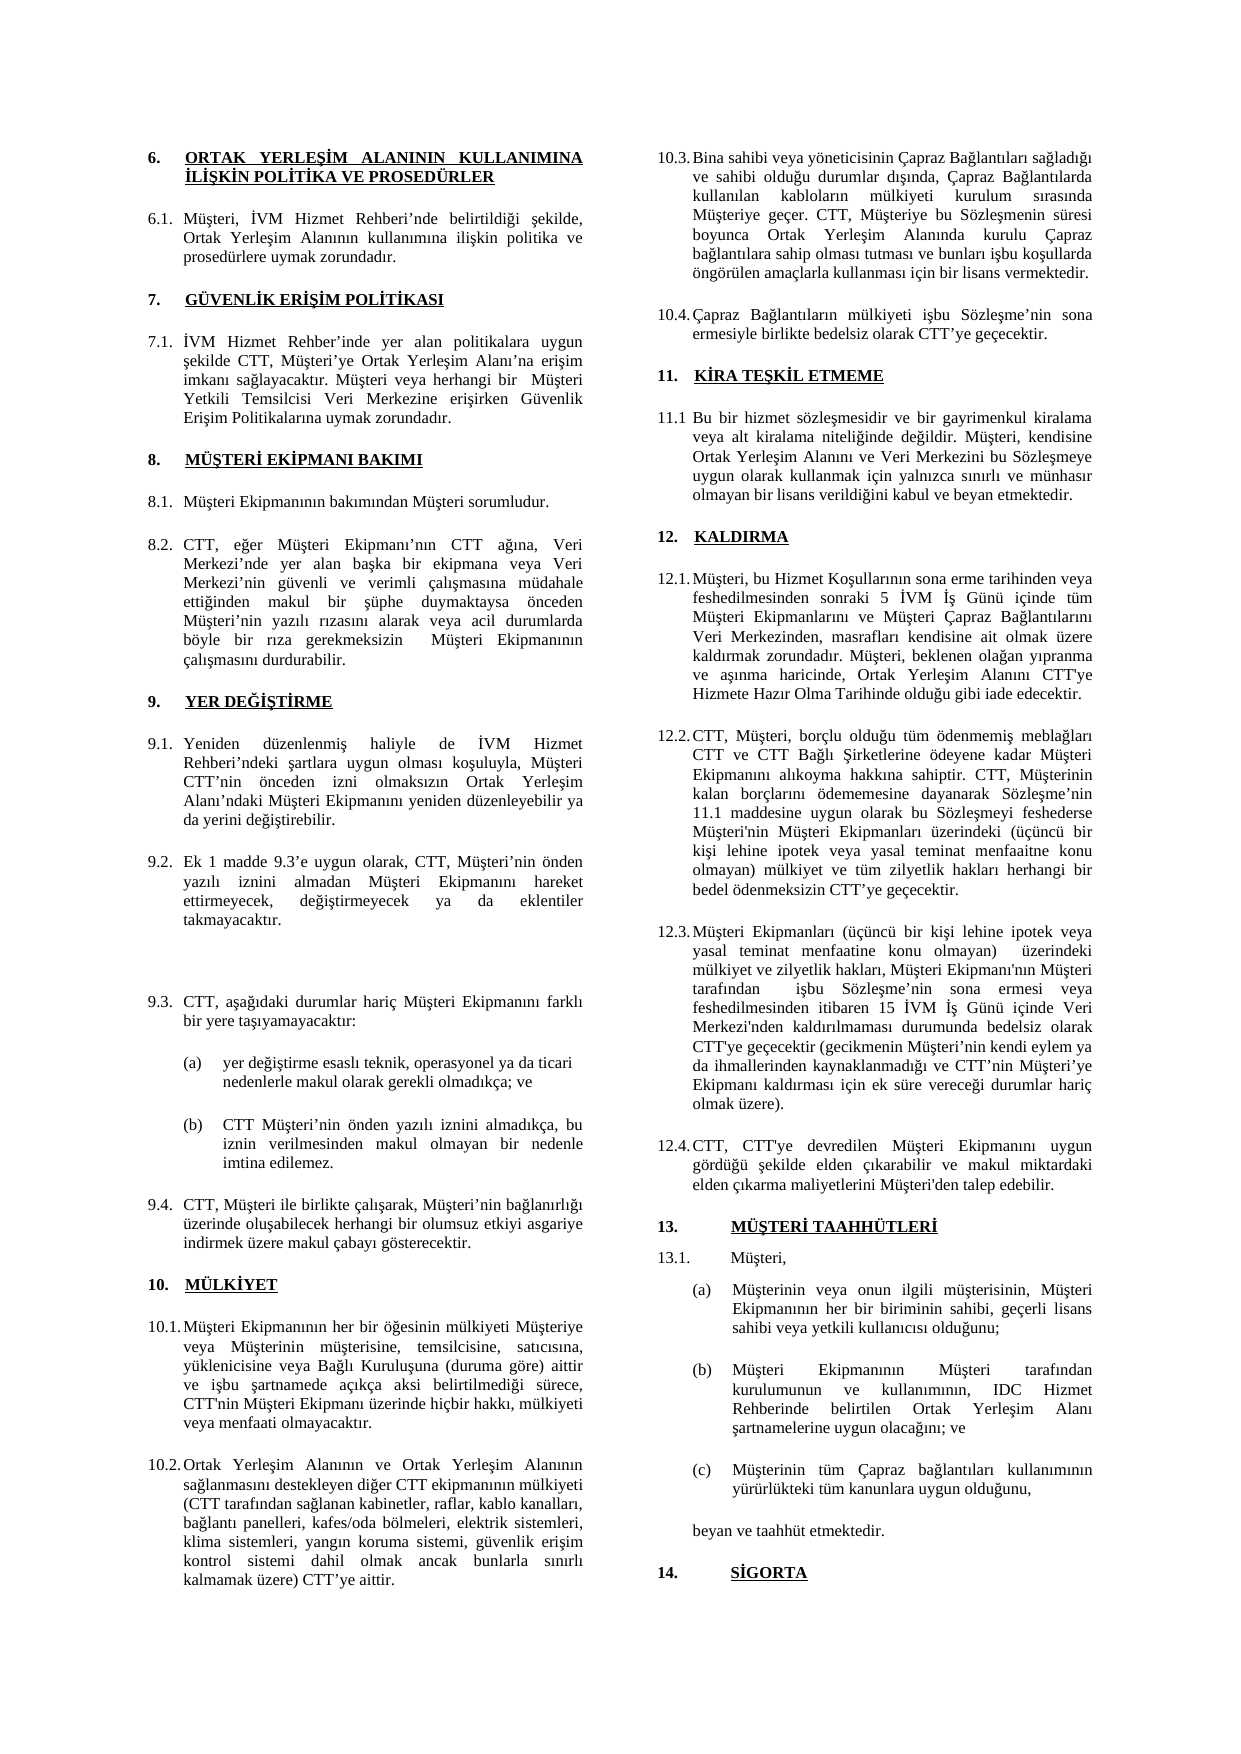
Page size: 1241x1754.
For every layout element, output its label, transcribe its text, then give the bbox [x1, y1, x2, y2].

list Müşteri Ekipmanının her bir öğesinin mülkiyeti Müşteriye veya Müşterinin müşterisine, temsilcisine, satıcısına, yüklenicisine veya Bağlı Kuruluşuna (duruma göre) aittir ve işbu şartnamede açıkça aksi belirtilmediği sürece, CTT'nin Müşteri Ekipmanı üzerinde hiçbir hakkı, mülkiyeti veya menfaati olmayacaktır. [148, 1317, 583, 1432]
text (b) Müşteri Ekipmanının Müşteri tarafından kurulumunun ve kullanımının, IDC Hizmet Rehberinde belirtilen Ortak Yerleşim Alanı şartnamelerine uygun olacağını; ve [692, 1360, 1093, 1437]
list Bina sahibi veya yöneticisinin Çapraz Bağlantıları sağladığı ve sahibi olduğu durumlar dışında, Çapraz Bağlantılarda kullanılan kabloların mülkiyeti kurulum sırasında Müşteriye geçer. CTT, Müşteriye bu Sözleşmenin süresi boyunca Ortak Yerleşim Alanında kurulu Çapraz bağlantılara sahip olması tutması ve bunları işbu koşullarda öngörülen amaçlarla kullanması için bir lisans vermektedir. [657, 148, 1093, 282]
text 13.1. Müşteri, [657, 1248, 1093, 1267]
list GÜVENLİK ERİŞİM POLİTİKASI [148, 289, 583, 308]
list Müşteri Ekipmanları (üçüncü bir kişi lehine ipotek veya yasal teminat menfaatine konu olmayan) üzerindeki mülkiyet ve zilyetlik hakları, Müşteri Ekipmanı'nın Müşteri tarafından işbu Sözleşme’nin sona ermesi veya feshedilmesinden itibaren 15 İVM İş Günü içinde Veri Merkezi'nden kaldırılmaması durumunda bedelsiz olarak CTT'ye geçecektir (gecikmenin Müşteri’nin kendi eylem ya da ihmallerinden kaynaklanmadığı ve CTT’nin Müşteri’ye Ekipmanı kaldırması için ek süre vereceği durumlar hariç olmak üzere). [657, 921, 1093, 1113]
list Çapraz Bağlantıların mülkiyeti işbu Sözleşme’nin sona ermesiyle birlikte bedelsiz olarak CTT’ye geçecektir. [657, 305, 1093, 343]
text (b) CTT Müşteri’nin önden yazılı iznini almadıkça, bu iznin verilmesinden makul olmayan bir nedenle imtina edilemez. [183, 1114, 583, 1172]
list CTT, CTT'ye devredilen Müşteri Ekipmanını uygun gördüğü şekilde elden çıkarabilir ve makul miktardaki elden çıkarma maliyetlerini Müşteri'den talep edebilir. [657, 1136, 1093, 1193]
list ORTAK YERLEŞİM ALANININ KULLANIMINA İLİŞKİN POLİTİKA VE PROSEDÜRLER [148, 148, 583, 186]
list Ortak Yerleşim Alanının ve Ortak Yerleşim Alanının sağlanmasını destekleyen diğer CTT ekipmanının mülkiyeti (CTT tarafından sağlanan kabinetler, raflar, kablo kanalları, bağlantı panelleri, kafes/oda bölmeleri, elektrik sistemleri, klima sistemleri, yangın koruma sistemi, güvenlik erişim kontrol sistemi dahil olmak ancak bunlarla sınırlı kalmamak üzere) CTT’ye aittir. [148, 1455, 583, 1589]
list Müşteri, bu Hizmet Koşullarının sona erme tarihinden veya feshedilmesinden sonraki 5 İVM İş Günü içinde tüm Müşteri Ekipmanlarını ve Müşteri Çapraz Bağlantılarını Veri Merkezinden, masrafları kendisine ait olmak üzere kaldırmak zorundadır. Müşteri, beklenen olağan yıpranma ve aşınma haricinde, Ortak Yerleşim Alanını CTT'ye Hizmete Hazır Olma Tarihinde olduğu gibi iade edecektir. [657, 569, 1093, 703]
text 13. MÜŞTERİ TAAHHÜTLERİ [657, 1216, 1093, 1236]
list CTT, Müşteri ile birlikte çalışarak, Müşteri’nin bağlanırlığı üzerinde oluşabilecek herhangi bir olumsuz etkiyi asgariye indirmek üzere makul çabayı gösterecektir. [148, 1195, 583, 1252]
list CTT, Müşteri, borçlu olduğu tüm ödenmemiş meblağları CTT ve CTT Bağlı Şirketlerine ödeyene kadar Müşteri Ekipmanını alıkoyma hakkına sahiptir. CTT, Müşterinin kalan borçlarını ödememesine dayanarak Sözleşme’nin 11.1 maddesine uygun olarak bu Sözleşmeyi feshederse Müşteri'nin Müşteri Ekipmanları üzerindeki (üçüncü bir kişi lehine ipotek veya yasal teminat menfaaitne konu olmayan) mülkiyet ve tüm zilyetlik hakları herhangi bir bedel ödenmeksizin CTT’ye geçecektir. [657, 726, 1093, 898]
list YER DEĞİŞTİRME [148, 691, 583, 711]
list CTT, aşağıdaki durumlar hariç Müşteri Ekipmanını farklı bir yere taşıyamayacaktır: [148, 992, 583, 1030]
list Yeniden düzenlenmiş haliyle de İVM Hizmet Rehberi’ndeki şartlara uygun olması koşuluyla, Müşteri CTT’nin önceden izni olmaksızın Ortak Yerleşim Alanı’ndaki Müşteri Ekipmanını yeniden düzenleyebilir ya da yerini değiştirebilir. [148, 733, 583, 829]
text 14. SİGORTA [657, 1563, 1093, 1582]
text (a) yer değiştirme esaslı teknik, operasyonel ya da ticari nedenlerle makul olarak gerekli olmadıkça; ve [183, 1053, 583, 1091]
text (c) Müşterinin tüm Çapraz bağlantıları kullanımının yürürlükteki tüm kanunlara uygun olduğunu, [692, 1460, 1093, 1498]
list KALDIRMA [657, 527, 1093, 546]
text (a) Müşterinin veya onun ilgili müşterisinin, Müşteri Ekipmanının her bir biriminin sahibi, geçerli lisans sahibi veya yetkili kullanıcısı olduğunu; [692, 1280, 1093, 1337]
text beyan ve taahhüt etmektedir. [692, 1521, 1093, 1540]
list Bu bir hizmet sözleşmesidir ve bir gayrimenkul kiralama veya alt kiralama niteliğinde değildir. Müşteri, kendisine Ortak Yerleşim Alanını ve Veri Merkezini bu Sözleşmeye uygun olarak kullanmak için yalnızca sınırlı ve münhasır olmayan bir lisans verildiğini kabul ve beyan etmektedir. [657, 408, 1093, 504]
list Ek 1 madde 9.3’e uygun olarak, CTT, Müşteri’nin önden yazılı iznini almadan Müşteri Ekipmanını hareket ettirmeyecek, değiştirmeyecek ya da eklentiler takmayacaktır. [148, 852, 583, 929]
list MÜLKİYET [148, 1275, 583, 1294]
list MÜŞTERİ EKİPMANI BAKIMI [148, 450, 583, 469]
list KİRA TEŞKİL ETMEME [657, 366, 1093, 385]
list İVM Hizmet Rehber’inde yer alan politikalara uygun şekilde CTT, Müşteri’ye Ortak Yerleşim Alanı’na erişim imkanı sağlayacaktır. Müşteri veya herhangi bir Müşteri Yetkili Temsilcisi Veri Merkezine erişirken Güvenlik Erişim Politikalarına uymak zorundadır. [148, 331, 583, 427]
list Müşteri, İVM Hizmet Rehberi’nde belirtildiği şekilde, Ortak Yerleşim Alanının kullanımına ilişkin politika ve prosedürlere uymak zorundadır. [148, 209, 583, 266]
list CTT, eğer Müşteri Ekipmanı’nın CTT ağına, Veri Merkezi’nde yer alan başka bir ekipmana veya Veri Merkezi’nin güvenli ve verimli çalışmasına müdahale ettiğinden makul bir şüphe duymaktaysa önceden Müşteri’nin yazılı rızasını alarak veya acil durumlarda böyle bir rıza gerekmeksizin Müşteri Ekipmanının çalışmasını durdurabilir. [148, 534, 583, 668]
list Müşteri Ekipmanının bakımından Müşteri sorumludur. [148, 492, 583, 511]
